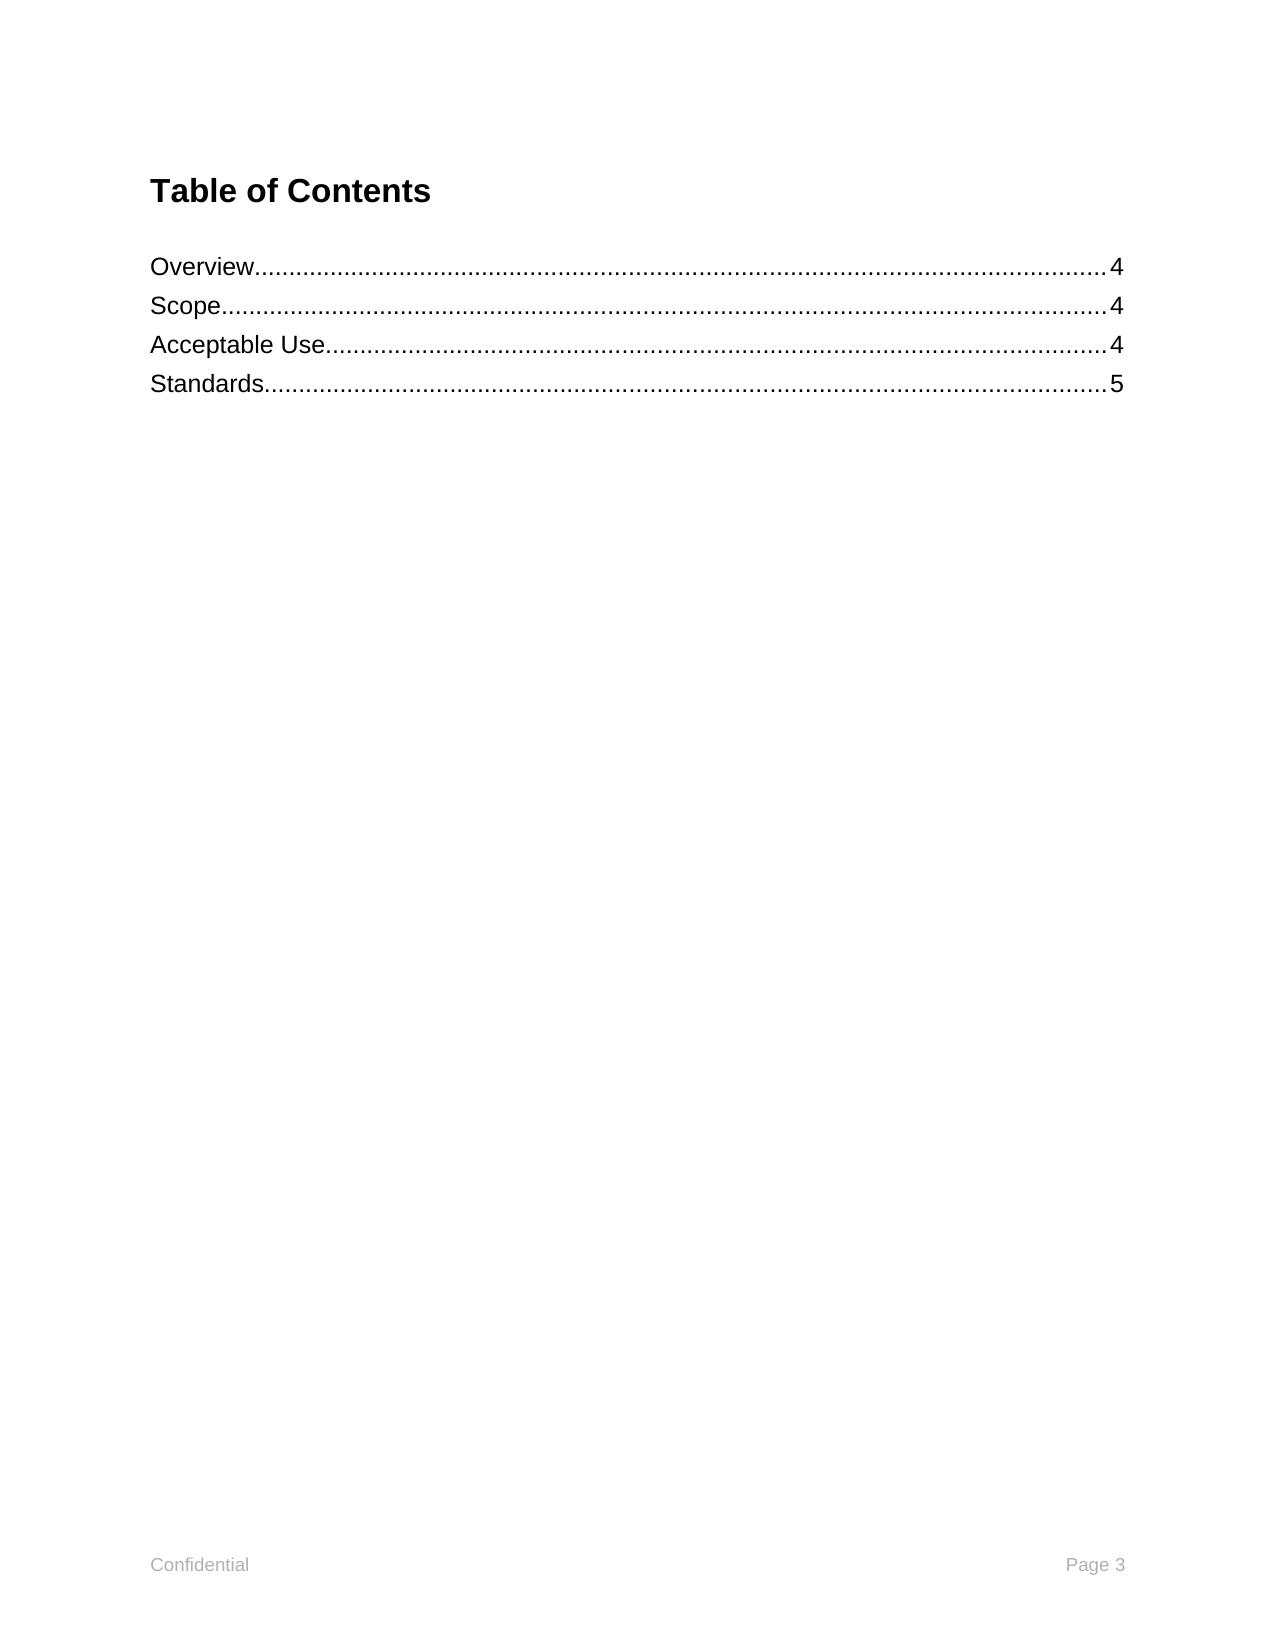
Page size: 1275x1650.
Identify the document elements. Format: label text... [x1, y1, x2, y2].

text Overview 4 [150, 251, 1125, 280]
text Acceptable Use 4 [150, 330, 1125, 358]
text Table of Contents [150, 171, 1125, 209]
text Scope 4 [150, 291, 1125, 319]
text Standards 5 [150, 369, 1125, 398]
